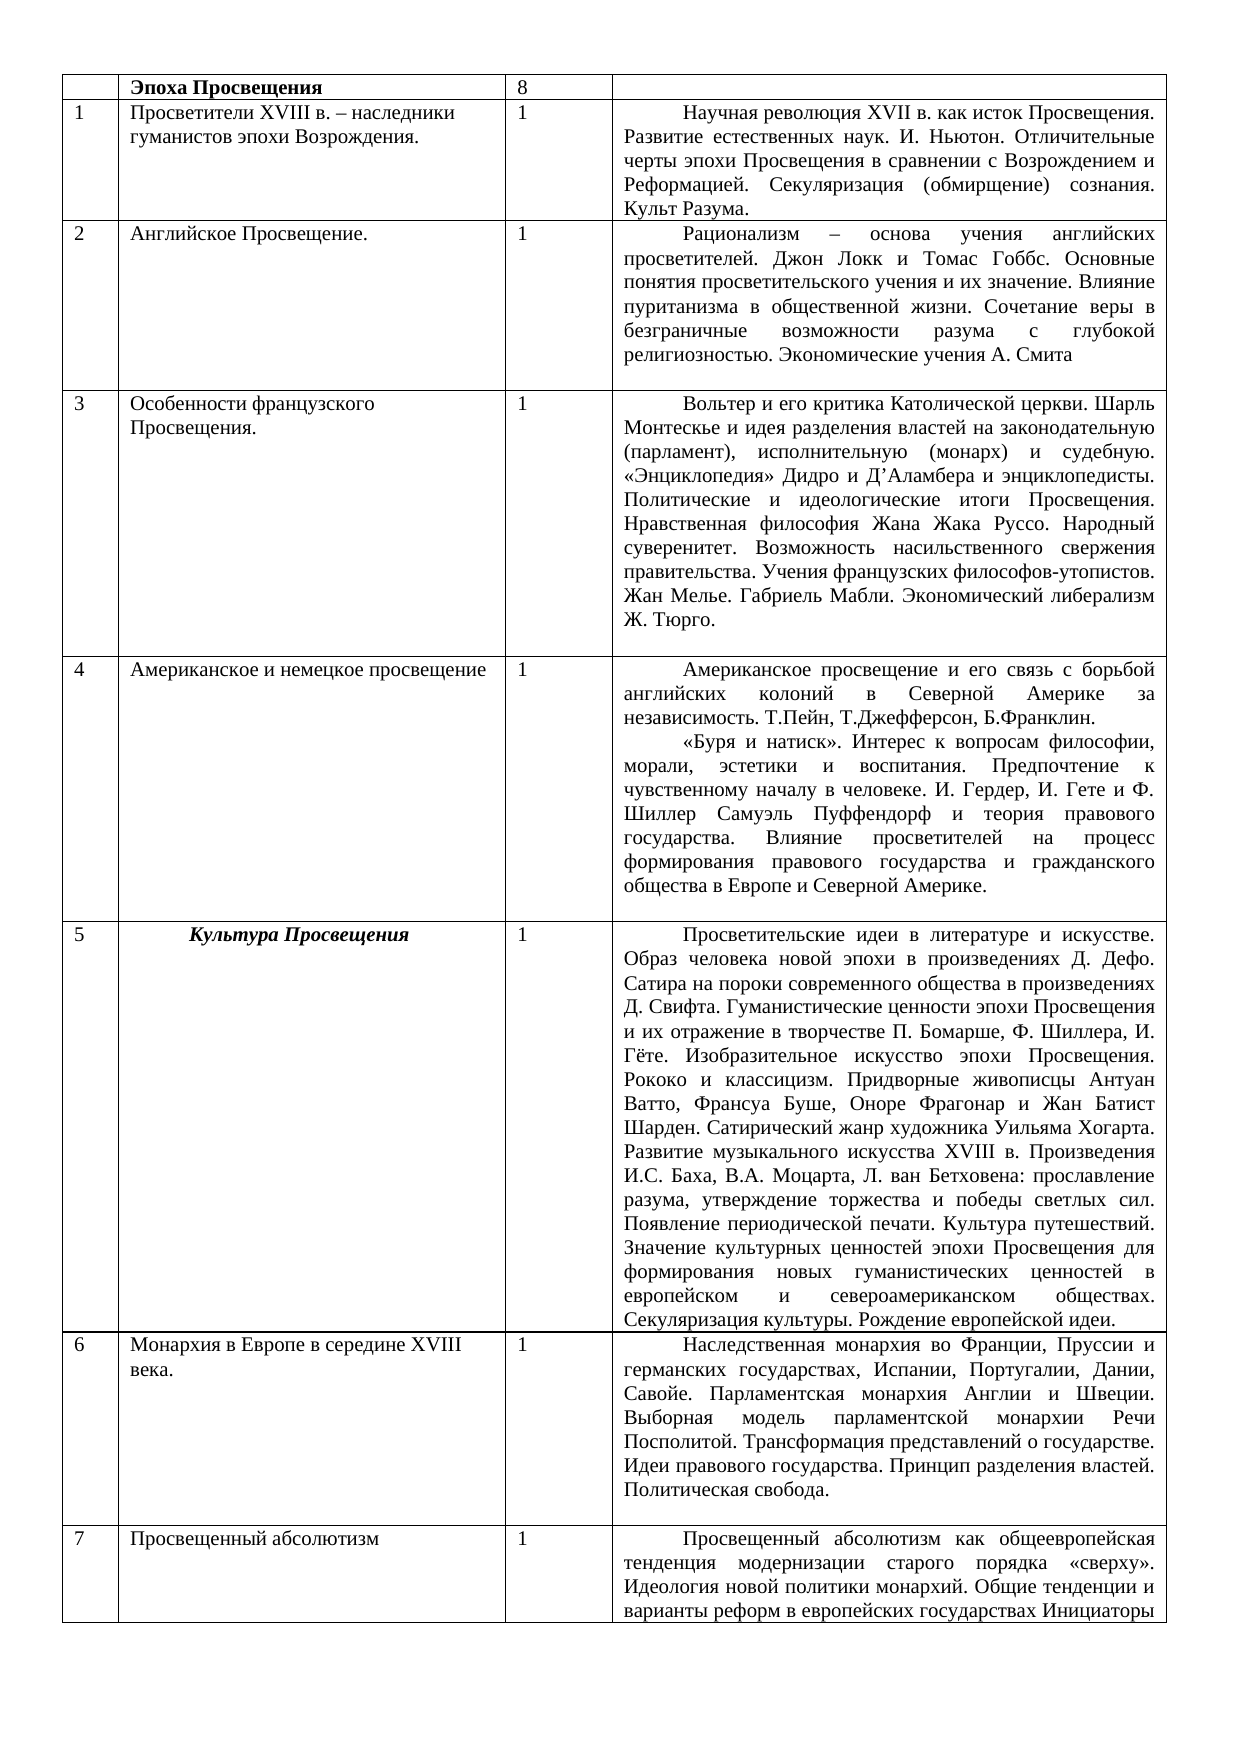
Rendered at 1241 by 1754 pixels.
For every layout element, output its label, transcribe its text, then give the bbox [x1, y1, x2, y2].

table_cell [119, 1526, 505, 1622]
table_cell Рационализм – основа учения английских просветителей. Джон Локк и Томас Гоббс. Основные понятия просветительского учения и их значение. Влияние пуританизма в общественной жизни. Сочетание веры в безграничные возможности разума с глубокой религиозностью. Экономические учения А. Смита [613, 221, 1166, 390]
table_cell 4 [63, 657, 118, 921]
table_cell Просветители XVIII в. – наследники гуманистов эпохи Возрождения. [119, 100, 505, 220]
table_cell 8 [506, 75, 612, 99]
table_cell 1 [506, 221, 612, 390]
table_cell 5 [63, 922, 118, 1331]
table_cell [613, 75, 1166, 99]
table_cell 2 [63, 221, 118, 390]
table_cell Просветительские идеи в литературе и искусстве. Образ человека новой эпохи в произведениях Д. Дефо. Сатира на пороки современного общества в произведениях Д. Свифта. Гуманистические ценности эпохи Просвещения и их отражение в творчестве П. Бомарше, Ф. Шиллера, И. Гёте. Изобразительное искусство эпохи Просвещения. Рококо и классицизм. Придворные живописцы Антуан Ватто, Франсуа Буше, Оноре Фрагонар и Жан Батист Шарден. Сатирический жанр художника Уильяма Хогарта. Развитие музыкального искусства XVIII в. Произведения И.С. Баха, В.А. Моцарта, Л. ван Бетховена: прославление разума, утверждение торжества и победы светлых сил. Появление периодической печати. Культура путешествий. Значение культурных ценностей эпохи Просвещения для формирования новых гуманистических ценностей в европейском и североамериканском обществах. Секуляризация культуры. Рождение европейской идеи. [613, 922, 1166, 1331]
table_cell Монархия в Европе в середине XVIII века. [119, 1333, 505, 1525]
table_cell [63, 75, 118, 99]
table_cell Наследственная монархия во Франции, Пруссии и германских государствах, Испании, Португалии, Дании, Савойе. Парламентская монархия Англии и Швеции. Выборная модель парламентской монархии Речи Посполитой. Трансформация представлений о государстве. Идеи правового государства. Принцип разделения властей. Политическая свобода. [613, 1333, 1166, 1525]
table_cell 1 [506, 922, 612, 1331]
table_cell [613, 1526, 1166, 1622]
table_cell 1 [506, 657, 612, 921]
table_cell 1 [506, 100, 612, 220]
table_cell Американское просвещение и его связь с борьбой английских колоний в Северной Америке за независимость. Т.Пейн, Т.Джефферсон, Б.Франклин. «Буря и натиск». Интерес к вопросам философии, морали, эстетики и воспитания. Предпочтение к чувственному началу в человеке. И. Гердер, И. Гете и Ф. Шиллер Самуэль Пуффендорф и теория правового государства. Влияние просветителей на процесс формирования правового государства и гражданского общества в Европе и Северной Америке. [613, 657, 1166, 921]
table_cell 1 [506, 1526, 612, 1622]
table_cell Эпоха Просвещения [119, 75, 505, 99]
table_cell 6 [63, 1333, 118, 1525]
table_cell 7 [63, 1526, 118, 1622]
table_cell Особенности французского Просвещения. [119, 391, 505, 656]
table_cell 3 [63, 391, 118, 656]
table_cell Культура Просвещения [119, 922, 505, 1331]
table_cell Английское Просвещение. [119, 221, 505, 390]
table_cell 1 [506, 391, 612, 656]
table_cell 1 [506, 1333, 612, 1525]
table_cell Американское и немецкое просвещение [119, 657, 505, 921]
table_cell Вольтер и его критика Католической церкви. Шарль Монтескье и идея разделения властей на законодательную (парламент), исполнительную (монарх) и судебную. «Энциклопедия» Дидро и Д’Аламбера и энциклопедисты. Политические и идеологические итоги Просвещения. Нравственная философия Жана Жака Руссо. Народный суверенитет. Возможность насильственного свержения правительства. Учения французских философов-утопистов. Жан Мелье. Габриель Мабли. Экономический либерализм Ж. Тюрго. [613, 391, 1166, 656]
table_cell 1 [63, 100, 118, 220]
table_cell Научная революция XVII в. как исток Просвещения. Развитие естественных наук. И. Ньютон. Отличительные черты эпохи Просвещения в сравнении с Возрождением и Реформацией. Секуляризация (обмирщение) сознания. Культ Разума. [613, 100, 1166, 220]
